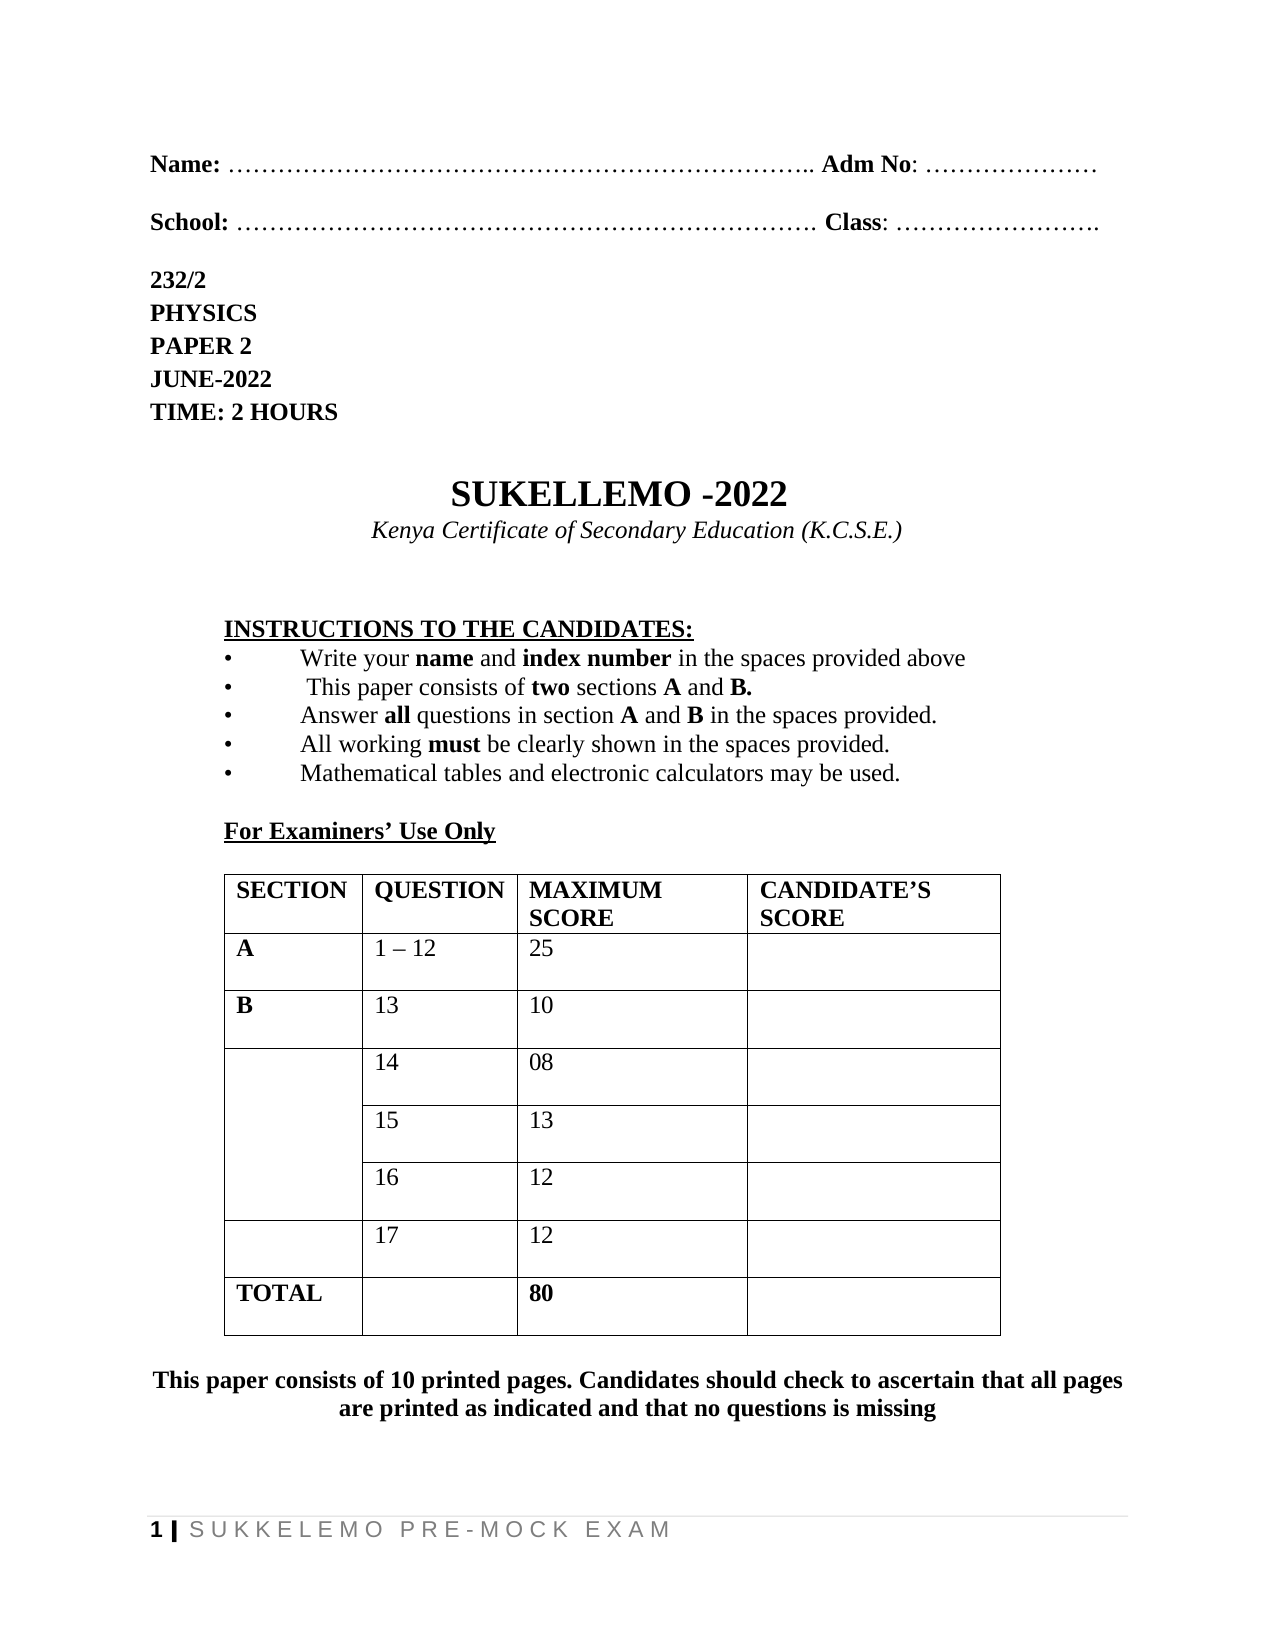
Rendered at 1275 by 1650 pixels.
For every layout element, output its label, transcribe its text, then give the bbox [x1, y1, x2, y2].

list All working must be clearly shown in the spaces provided. [224, 729, 1137, 758]
subtitle PHYSICS PAPER 2 JUNE-2022 [150, 298, 274, 393]
table_header CANDIDATE’S SCORE [748, 875, 1000, 933]
table_cell 12 [518, 1163, 747, 1220]
table_cell [748, 934, 1000, 990]
table_cell [363, 1278, 517, 1335]
table_cell 08 [518, 1049, 747, 1105]
table_header MAXIMUM SCORE [518, 875, 747, 933]
list Mathematical tables and electronic calculators may be used. [224, 758, 1137, 787]
table_cell 15 [363, 1106, 517, 1162]
table_cell 17 [363, 1221, 517, 1277]
list This paper consists of two sections A and B. [224, 672, 1137, 701]
table_cell [748, 1106, 1000, 1162]
table_cell 13 [518, 1106, 747, 1162]
table_cell 16 [363, 1163, 517, 1220]
text Kenya Certificate of Secondary Education (K.C.S.E.) [371, 516, 1137, 544]
table_cell B [225, 991, 362, 1047]
text This paper consists of 10 printed pages. Candidates should check to ascertain that all pages are printed as indicated and that no questions is missing [152, 1365, 1137, 1422]
title SUKELLEMO -2022 [450, 472, 1137, 516]
table_cell 12 [518, 1221, 747, 1277]
text School: ……………………………………………………………. Class: ……………………. [150, 207, 1137, 235]
text Name: …………………………………………………………….. Adm No: ………………… [150, 149, 1137, 178]
table_cell [748, 991, 1000, 1047]
list Answer all questions in section A and B in the spaces provided. [224, 701, 1137, 729]
table_cell [748, 1049, 1000, 1105]
table_header SECTION [225, 875, 362, 933]
text TIME: 2 HOURS [150, 397, 343, 426]
table_cell [225, 1049, 362, 1220]
table_cell 1 – 12 [363, 934, 517, 990]
table_cell [748, 1163, 1000, 1220]
table_cell 14 [363, 1049, 517, 1105]
table_cell TOTAL [225, 1278, 362, 1335]
table_header QUESTION [363, 875, 517, 933]
table_cell [225, 1221, 362, 1277]
subtitle INSTRUCTIONS TO THE CANDIDATES: [224, 615, 1137, 644]
table_cell 25 [518, 934, 747, 990]
table_cell 13 [363, 991, 517, 1047]
text For Examiners’ Use Only [224, 816, 1137, 845]
table_cell [748, 1221, 1000, 1277]
list Write your name and index number in the spaces provided above [224, 644, 1137, 672]
table_cell 10 [518, 991, 747, 1047]
table_cell 80 [518, 1278, 747, 1335]
table_cell [748, 1278, 1000, 1335]
table_cell A [225, 934, 362, 990]
text 232/2 [150, 265, 343, 294]
